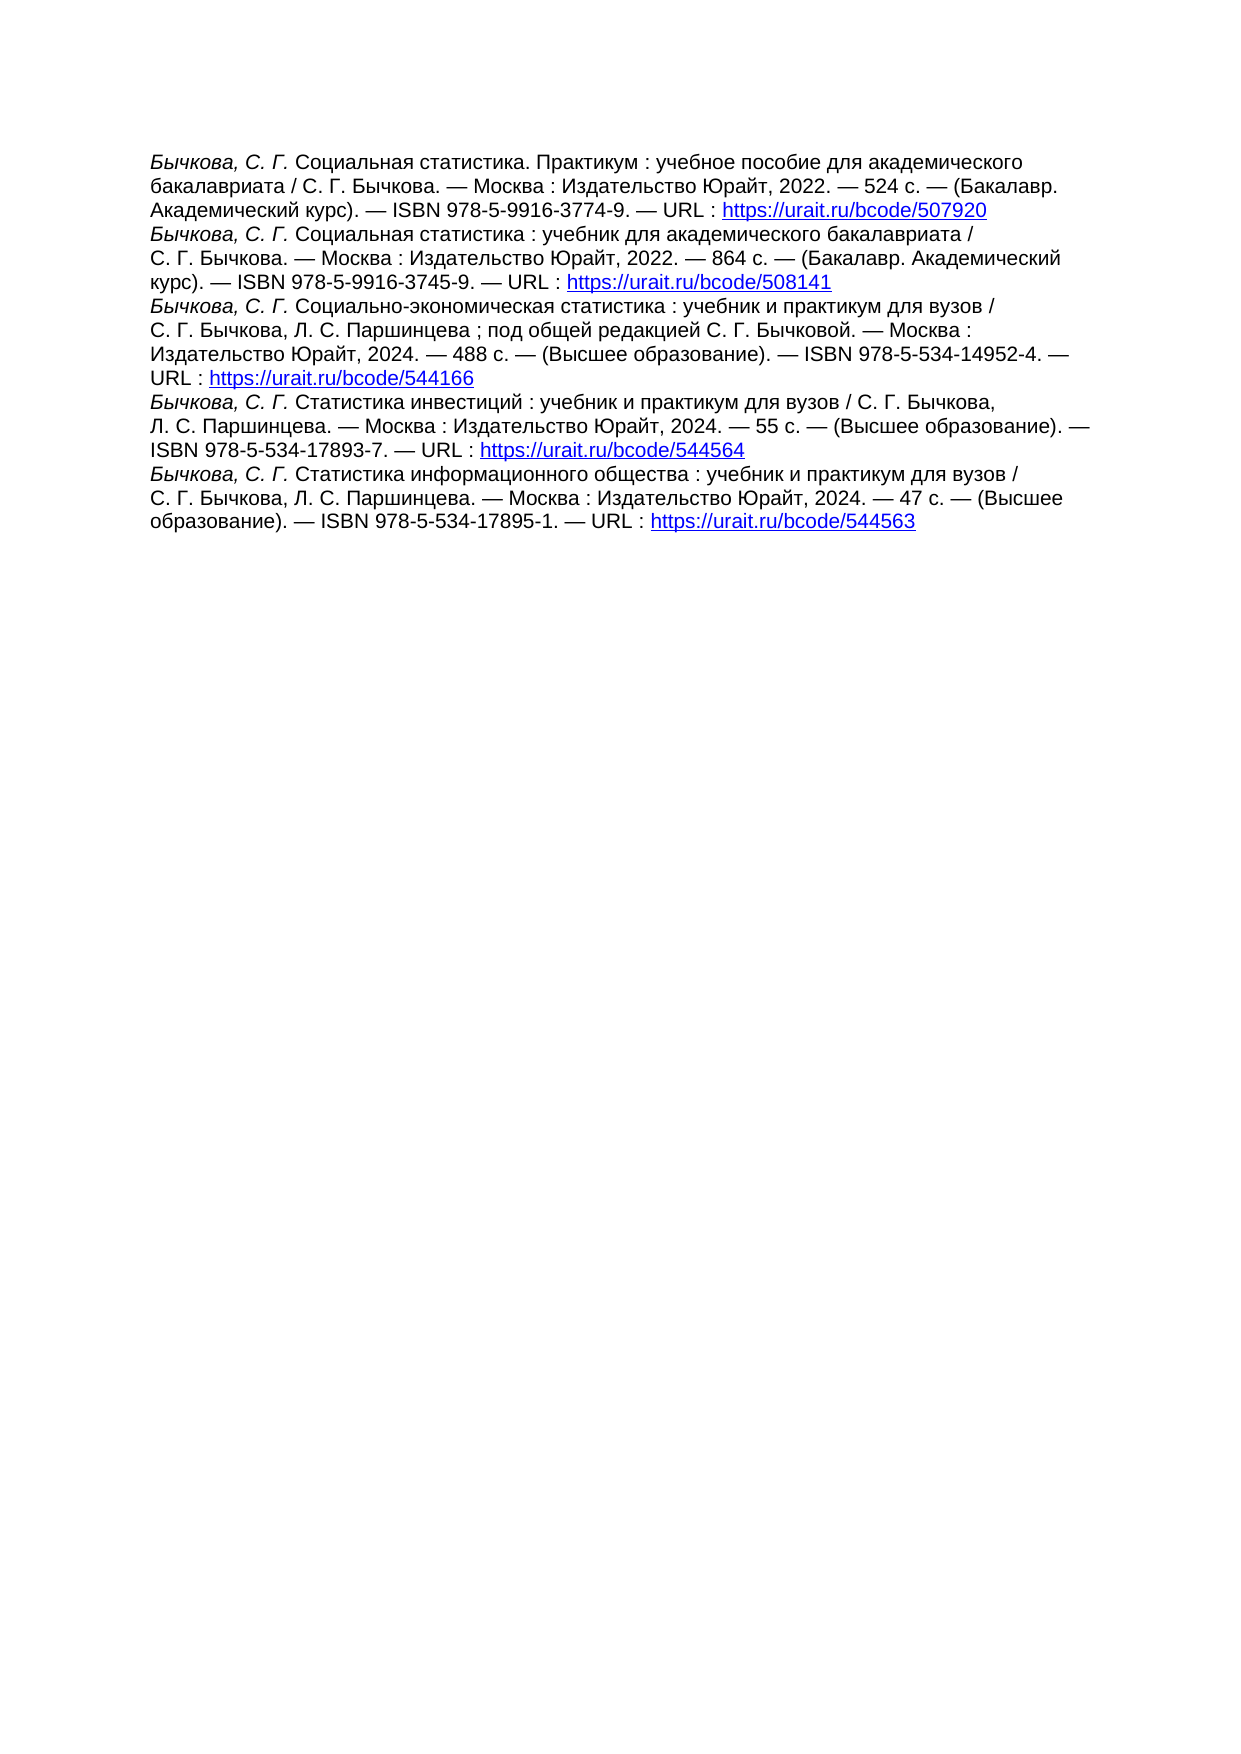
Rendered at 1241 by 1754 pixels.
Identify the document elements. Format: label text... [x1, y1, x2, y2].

text Бычкова, С. Г. Статистика инвестиций : учебник и практикум для вузов / С. Г. Бычкова, Л. С. Паршинцева. — Москва : Издательство Юрайт, 2024. — 55 с. — (Высшее образование). — ISBN 978-5-534-17893-7. — URL : https://urait.ru/bcode/544564 [150, 389, 1090, 461]
text Бычкова, С. Г. Социальная статистика : учебник для академического бакалавриата / С. Г. Бычкова. — Москва : Издательство Юрайт, 2022. — 864 с. — (Бакалавр. Академический курс). — ISBN 978-5-9916-3745-9. — URL : https://urait.ru/bcode/508141 [150, 222, 1090, 294]
text Бычкова, С. Г. Социально-экономическая статистика : учебник и практикум для вузов / С. Г. Бычкова, Л. С. Паршинцева ; под общей редакцией С. Г. Бычковой. — Москва : Издательство Юрайт, 2024. — 488 с. — (Высшее образование). — ISBN 978-5-534-14952-4. — URL : https://urait.ru/bcode/544166 [150, 294, 1090, 389]
text Бычкова, С. Г. Социальная статистика. Практикум : учебное пособие для академического бакалавриата / С. Г. Бычкова. — Москва : Издательство Юрайт, 2022. — 524 с. — (Бакалавр. Академический курс). — ISBN 978-5-9916-3774-9. — URL : https://urait.ru/bcode/507920 [150, 150, 1090, 222]
text Бычкова, С. Г. Статистика информационного общества : учебник и практикум для вузов / С. Г. Бычкова, Л. С. Паршинцева. — Москва : Издательство Юрайт, 2024. — 47 с. — (Высшее образование). — ISBN 978-5-534-17895-1. — URL : https://urait.ru/bcode/544563 [150, 461, 1090, 533]
